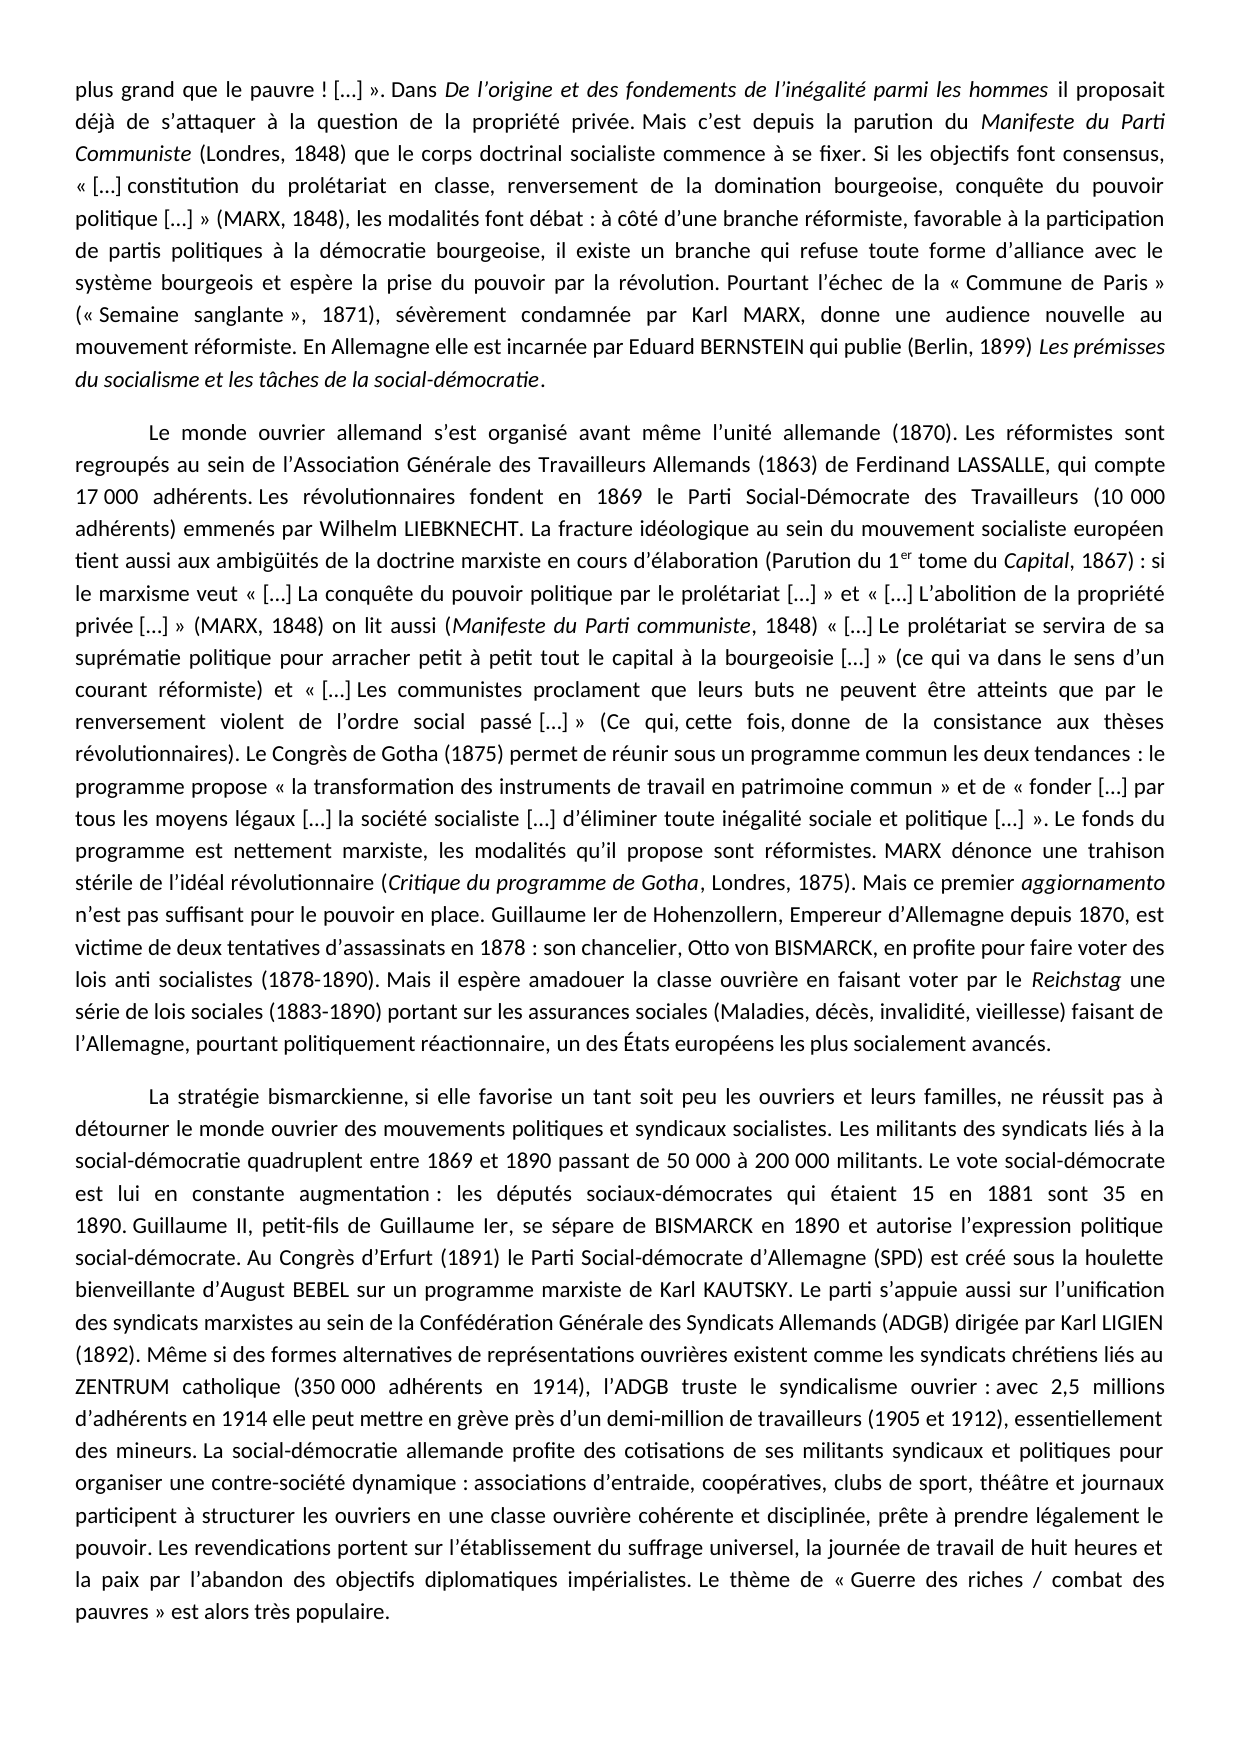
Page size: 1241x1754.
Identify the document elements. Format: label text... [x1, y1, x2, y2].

text La stratégie bismarckienne, si elle favorise un tant soit peu les ouvriers et leurs familles, ne réussit pas à détourner le monde ouvrier des mouvements politiques et syndicaux socialistes. Les militants des syndicats liés à la social-démocratie quadruplent entre 1869 et 1890 passant de 50 000 à 200 000 militants. Le vote social-démocrate est lui en constante augmentation : les députés sociaux-démocrates qui étaient 15 en 1881 sont 35 en 1890. Guillaume II, petit-fils de Guillaume Ier, se sépare de BISMARCK en 1890 et autorise l’expression politique social-démocrate. Au Congrès d’Erfurt (1891) le Parti Social-démocrate d’Allemagne (SPD) est créé sous la houlette bienveillante d’August BEBEL sur un programme marxiste de Karl KAUTSKY. Le parti s’appuie aussi sur l’unification des syndicats marxistes au sein de la Confédération Générale des Syndicats Allemands (ADGB) dirigée par Karl LIGIEN (1892). Même si des formes alternatives de représentations ouvrières existent comme les syndicats chrétiens liés au ZENTRUM catholique (350 000 adhérents en 1914), l’ADGB truste le syndicalisme ouvrier : avec 2,5 millions d’adhérents en 1914 elle peut mettre en grève près d’un demi-million de travailleurs (1905 et 1912), essentiellement des mineurs. La social-démocratie allemande profite des cotisations de ses militants syndicaux et politiques pour organiser une contre-société dynamique : associations d’entraide, coopératives, clubs de sport, théâtre et journaux participent à structurer les ouvriers en une classe ouvrière cohérente et disciplinée, prête à prendre légalement le pouvoir. Les revendications portent sur l’établissement du suffrage universel, la journée de travail de huit heures et la paix par l’abandon des objectifs diplomatiques impérialistes. Le thème de « Guerre des riches / combat des pauvres » est alors très populaire. [75, 1082, 1165, 1625]
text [75, 75, 1165, 393]
text Le monde ouvrier allemand s’est organisé avant même l’unité allemande (1870). Les réformistes sont regroupés au sein de l’Association Générale des Travailleurs Allemands (1863) de Ferdinand LASSALLE, qui compte 17 000 adhérents. Les révolutionnaires fondent en 1869 le Parti Social-Démocrate des Travailleurs (10 000 adhérents) emmenés par Wilhelm LIEBKNECHT. La fracture idéologique au sein du mouvement socialiste européen tient aussi aux ambigüités de la doctrine marxiste en cours d’élaboration (Parution du 1er tome du Capital, 1867) : si le marxisme veut « […] La conquête du pouvoir politique par le prolétariat […] » et « […] L’abolition de la propriété privée […] » (MARX, 1848) on lit aussi (Manifeste du Parti communiste, 1848) « […] Le prolétariat se servira de sa suprématie politique pour arracher petit à petit tout le capital à la bourgeoisie […] » (ce qui va dans le sens d’un courant réformiste) et « […] Les communistes proclament que leurs buts ne peuvent être atteints que par le renversement violent de l’ordre social passé […] » (Ce qui, cette fois, donne de la consistance aux thèses révolutionnaires). Le Congrès de Gotha (1875) permet de réunir sous un programme commun les deux tendances : le programme propose « la transformation des instruments de travail en patrimoine commun » et de « fonder […] par tous les moyens légaux […] la société socialiste […] d’éliminer toute inégalité sociale et politique […] ». Le fonds du programme est nettement marxiste, les modalités qu’il propose sont réformistes. MARX dénonce une trahison stérile de l’idéal révolutionnaire (Critique du programme de Gotha, Londres, 1875). Mais ce premier aggiornamento n’est pas suffisant pour le pouvoir en place. Guillaume Ier de Hohenzollern, Empereur d’Allemagne depuis 1870, est victime de deux tentatives d’assassinats en 1878 : son chancelier, Otto von BISMARCK, en profite pour faire voter des lois anti socialistes (1878-1890). Mais il espère amadouer la classe ouvrière en faisant voter par le Reichstag une série de lois sociales (1883-1890) portant sur les assurances sociales (Maladies, décès, invalidité, vieillesse) faisant de l’Allemagne, pourtant politiquement réactionnaire, un des États européens les plus socialement avancés. [75, 418, 1165, 1057]
